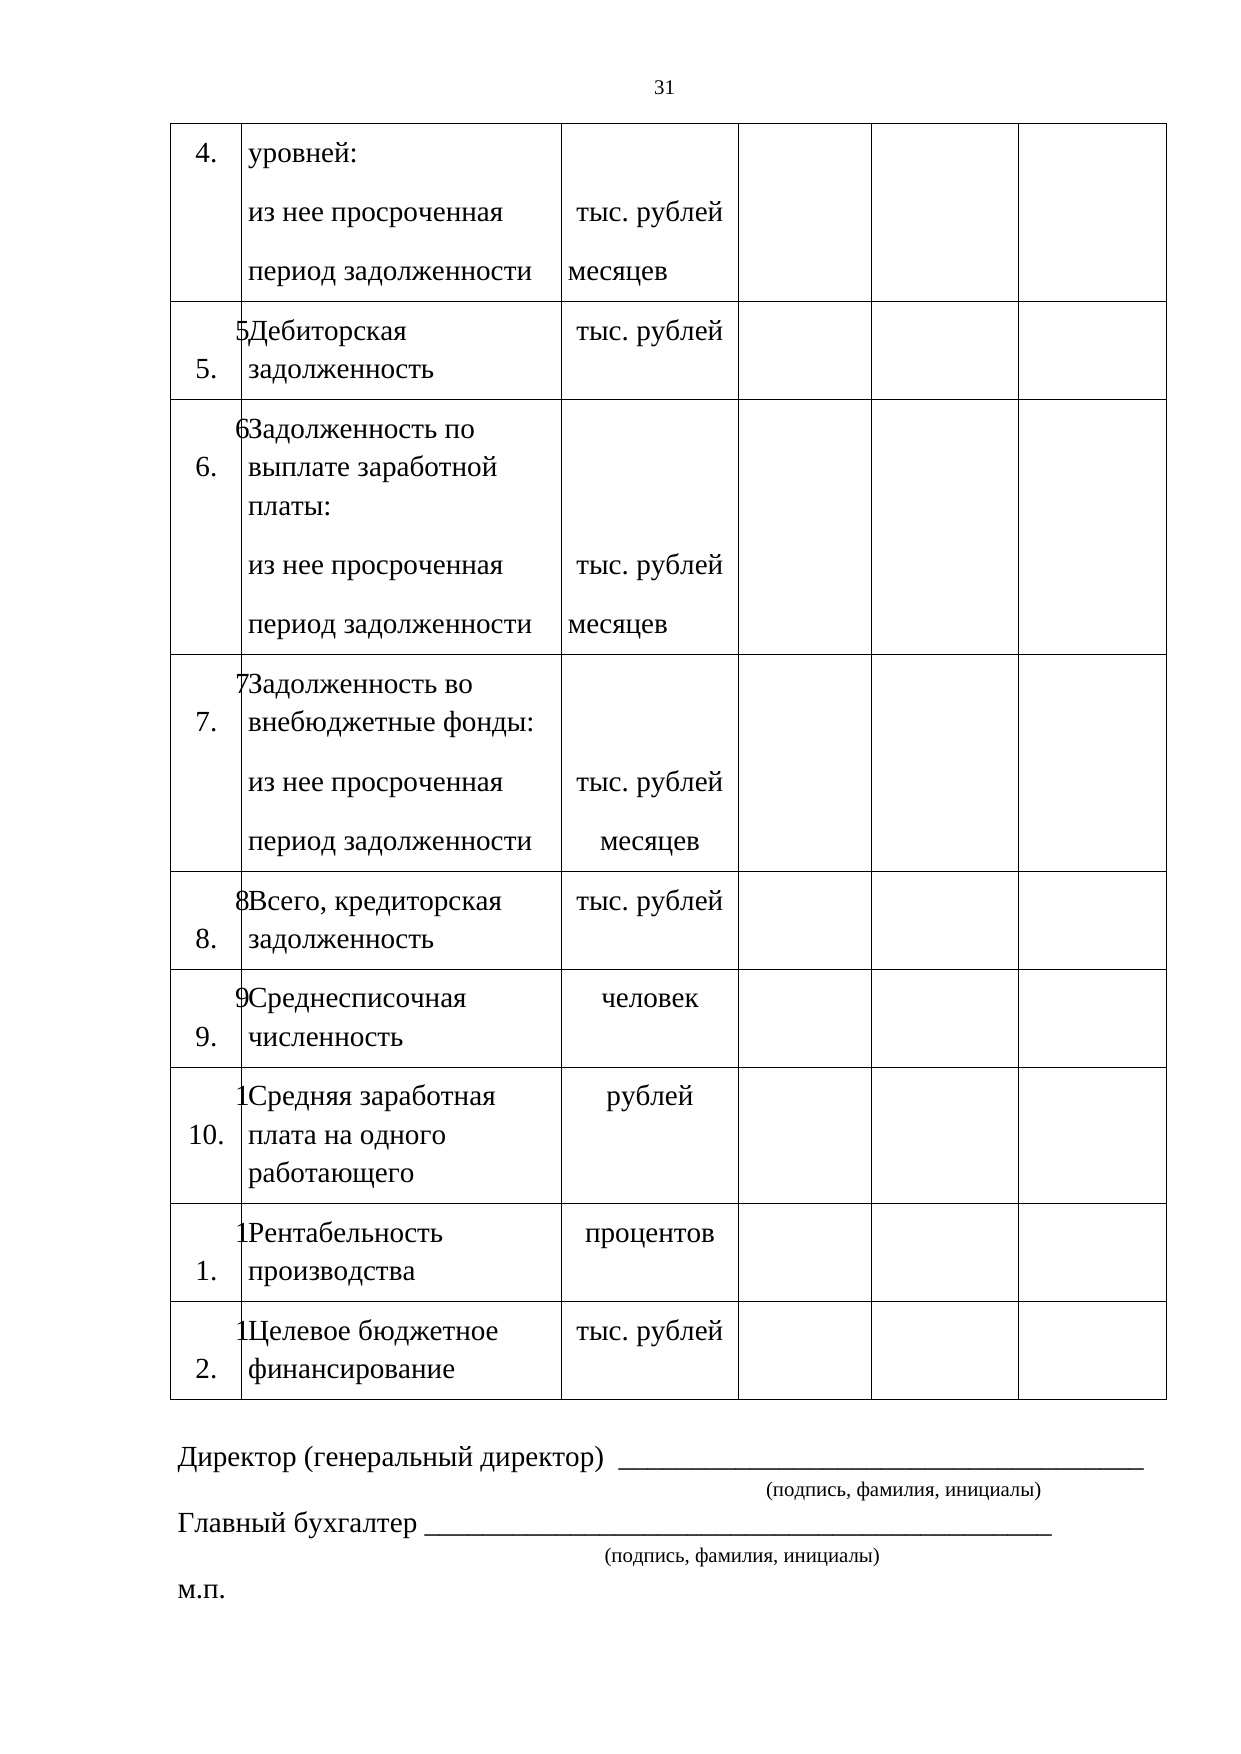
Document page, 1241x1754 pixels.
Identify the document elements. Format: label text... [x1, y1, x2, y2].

table_cell [562, 124, 738, 182]
table_cell Средняя заработная плата на одного работающего [242, 1068, 561, 1203]
table_cell тыс. рублей [562, 302, 738, 399]
table_cell [739, 400, 871, 654]
table_cell [1019, 124, 1166, 301]
table_cell [872, 400, 1018, 654]
table_cell 55. [171, 302, 241, 399]
table_cell [739, 970, 871, 1067]
table_cell [739, 124, 871, 301]
table_cell [1019, 970, 1166, 1067]
table_cell процентов [562, 1204, 738, 1301]
table_cell период задолженности [242, 595, 561, 654]
table_cell [872, 1068, 1018, 1203]
table_cell [1019, 1204, 1166, 1301]
table_cell [739, 1302, 871, 1399]
table_cell [872, 872, 1018, 969]
table_cell [739, 1068, 871, 1203]
table_cell [562, 655, 738, 752]
table_cell тыс. рублей [562, 1302, 738, 1399]
table_cell 88. [171, 872, 241, 969]
table_cell из нее просроченная [242, 752, 561, 812]
table_cell тыс. рублей [562, 183, 738, 242]
table_cell [872, 1302, 1018, 1399]
table_cell [1019, 1068, 1166, 1203]
table_cell [739, 872, 871, 969]
table_cell Задолженность во внебюджетные фонды: [242, 655, 561, 752]
table_cell 99. [171, 970, 241, 1067]
table_cell тыс. рублей [562, 536, 738, 595]
table_cell Рентабельность производства [242, 1204, 561, 1301]
table_cell [739, 302, 871, 399]
table_cell [1019, 302, 1166, 399]
table_cell рублей [562, 1068, 738, 1203]
table_cell [562, 400, 738, 536]
table_cell 11. [171, 1204, 241, 1301]
table_cell из нее просроченная [242, 183, 561, 242]
text Директор (генеральный директор) ____________________________________ [177, 1439, 1152, 1472]
table_cell месяцев [562, 812, 738, 871]
table_cell Задолженность по выплате заработной платы: [242, 400, 561, 536]
table_cell 77. [171, 655, 241, 871]
table_cell [1019, 1302, 1166, 1399]
table_cell из нее просроченная [242, 536, 561, 595]
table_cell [242, 124, 561, 182]
table_cell месяцев [562, 242, 738, 301]
table_cell Среднесписочная численность [242, 970, 561, 1067]
table_cell Дебиторская задолженность [242, 302, 561, 399]
table_cell [872, 655, 1018, 871]
table_cell [872, 1204, 1018, 1301]
text (подпись, фамилия, инициалы) [177, 1543, 1152, 1567]
table_cell [872, 970, 1018, 1067]
table_cell Всего, кредиторская задолженность [242, 872, 561, 969]
table_cell [1019, 872, 1166, 969]
table_cell тыс. рублей [562, 752, 738, 812]
table_cell [739, 655, 871, 871]
table_cell человек [562, 970, 738, 1067]
table_cell [1019, 655, 1166, 871]
table_cell 44. [171, 124, 241, 301]
text (подпись, фамилия, инициалы) [177, 1477, 1152, 1501]
table_cell тыс. рублей [562, 872, 738, 969]
table_cell 12. [171, 1302, 241, 1399]
table_cell 66. [171, 400, 241, 654]
table_cell [1019, 400, 1166, 654]
table_cell месяцев [562, 595, 738, 654]
table_cell [872, 302, 1018, 399]
text Главный бухгалтер ___________________________________________ [177, 1505, 1152, 1538]
table_cell Целевое бюджетное финансирование [242, 1302, 561, 1399]
table_cell [872, 124, 1018, 301]
table_cell период задолженности [242, 242, 561, 301]
table_cell 110. [171, 1068, 241, 1203]
table_cell [739, 1204, 871, 1301]
text м.п. [177, 1571, 1152, 1604]
table_cell период задолженности [242, 812, 561, 871]
